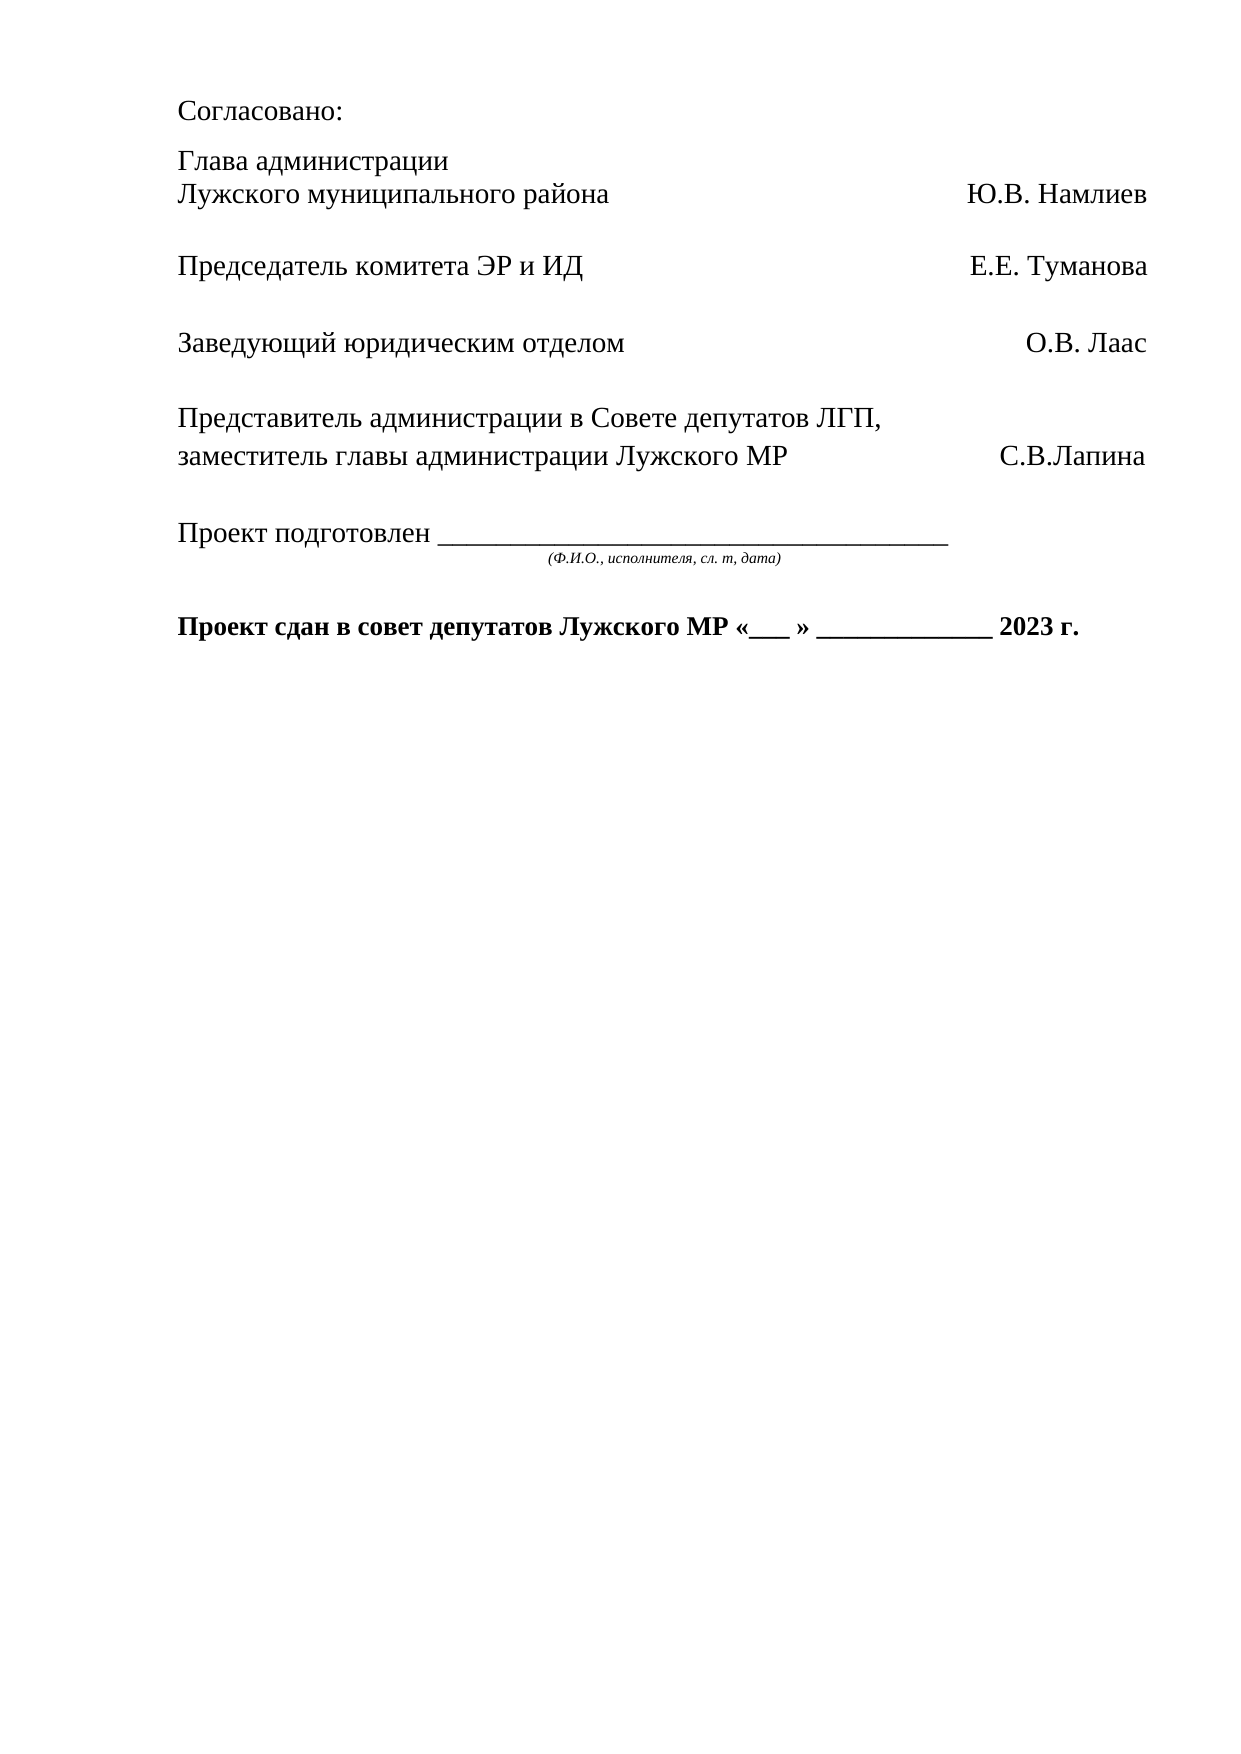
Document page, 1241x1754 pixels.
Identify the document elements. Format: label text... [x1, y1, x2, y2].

text Глава администрации [177, 143, 1152, 176]
text Председатель комитета ЭР и ИД Е.Е. Туманова [177, 248, 1152, 282]
text Заведующий юридическим отделом О.В. Лаас [177, 326, 1152, 359]
text Проект подготовлен ___________________________________ [177, 516, 1152, 549]
text Лужского муниципального района Ю.В. Намлиев [177, 176, 1152, 210]
text Согласовано: [177, 93, 1152, 126]
text Проект сдан в совет депутатов Лужского МР «___ » _____________ 2023 г. [177, 610, 1152, 641]
text Представитель администрации в Совете депутатов ЛГП, [177, 400, 1152, 433]
text заместитель главы администрации Лужского МР С.В.Лапина [177, 438, 1152, 472]
text (Ф.И.О., исполнителя, сл. т, дата) [177, 554, 1152, 579]
